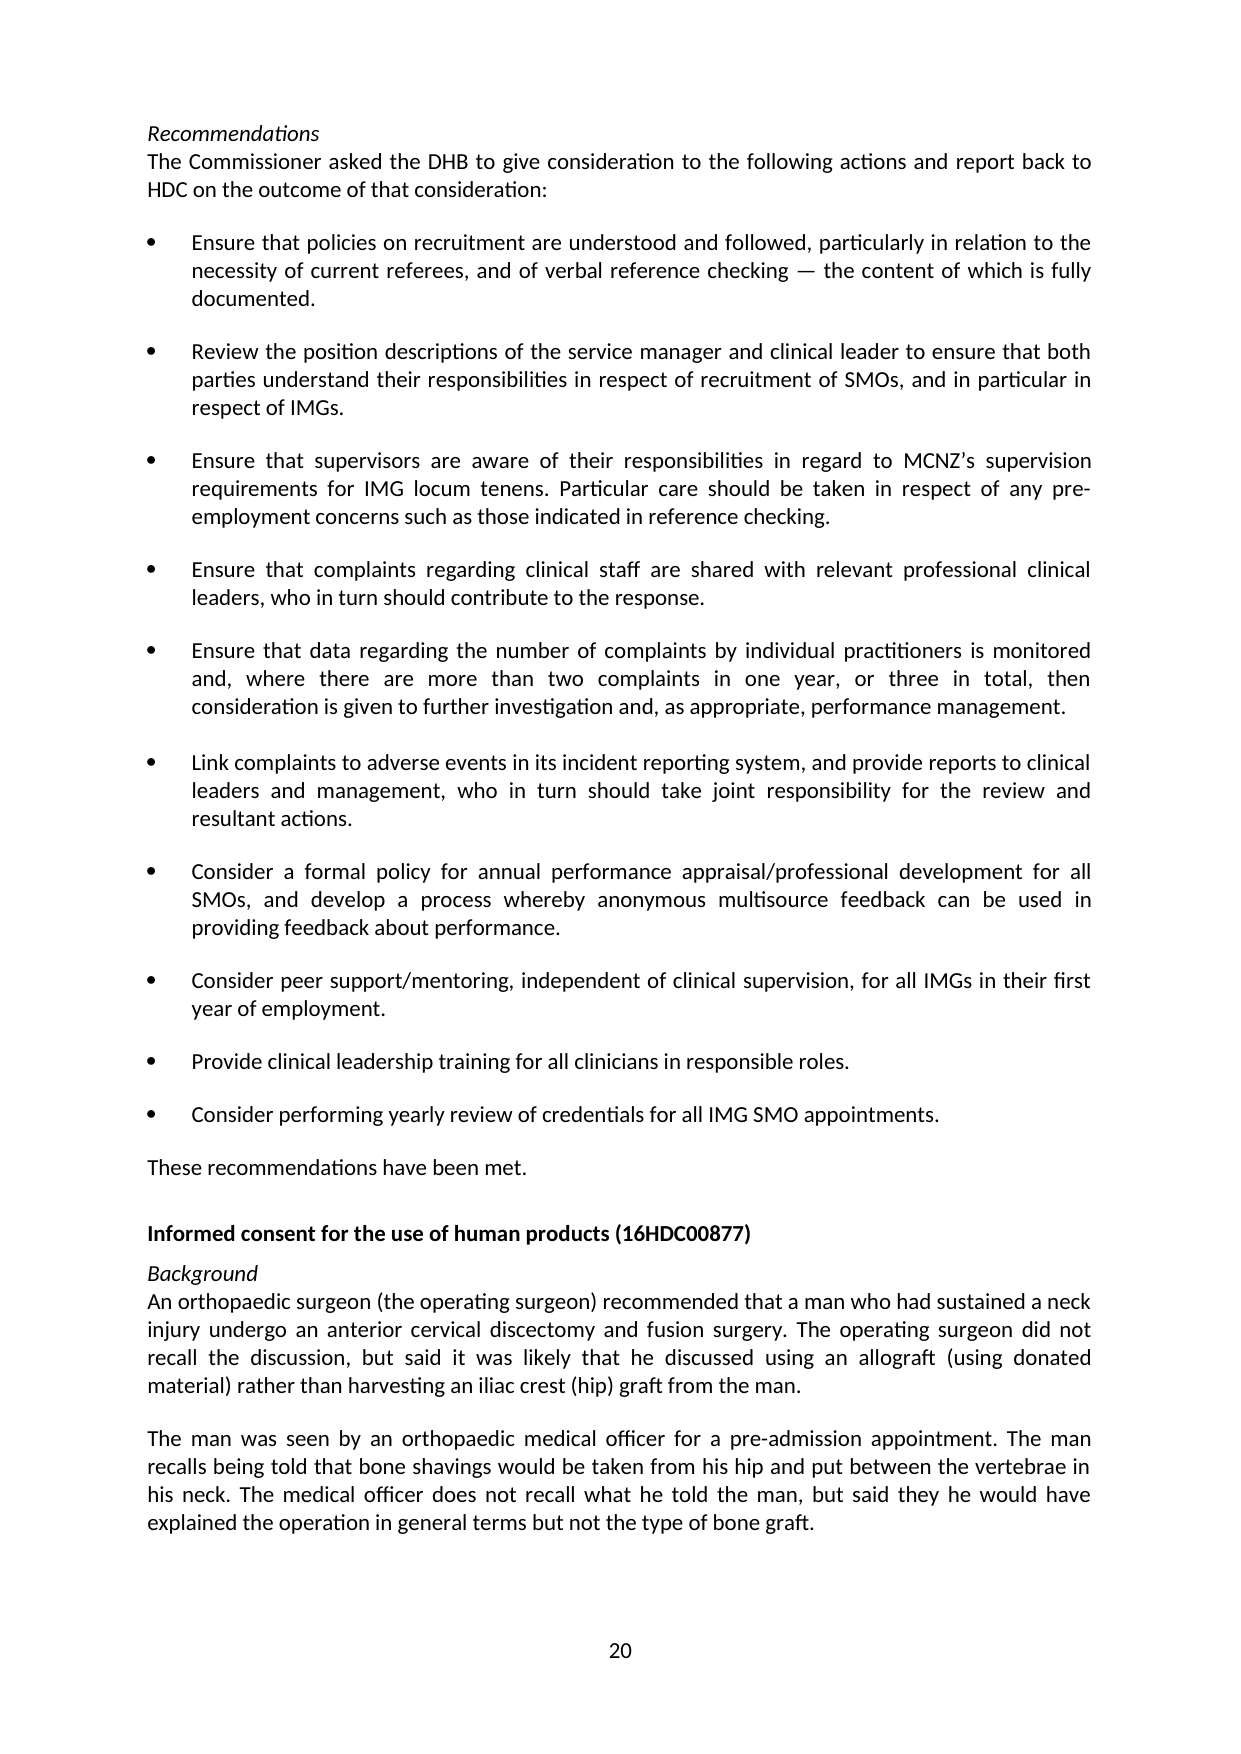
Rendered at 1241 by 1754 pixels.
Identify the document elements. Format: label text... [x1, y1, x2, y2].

list These recommendations have been met. [147, 1153, 1093, 1181]
text The Commissioner asked the DHB to give consideration to the following actions and report back to HDC on the outcome of that consideration: [147, 147, 1093, 203]
text The man was seen by an orthopaedic medical officer for a pre-admission appointment. The man recalls being told that bone shavings would be taken from his hip and put between the vertebrae in his neck. The medical officer does not recall what he told the man, but said they he would have explained the operation in general terms but not the type of bone graft. [147, 1424, 1093, 1537]
list Consider a formal policy for annual performance appraisal/professional development for all SMOs, and develop a process whereby anonymous multisource feedback can be used in providing feedback about performance. [147, 857, 1093, 941]
list Ensure that policies on recruitment are understood and followed, particularly in relation to the necessity of current referees, and of verbal reference checking — the content of which is fully documented. [147, 228, 1093, 312]
text Recommendations [147, 119, 1093, 147]
text Background [147, 1259, 1093, 1287]
list Ensure that complaints regarding clinical staff are shared with relevant professional clinical leaders, who in turn should contribute to the response. [147, 555, 1093, 611]
list Ensure that data regarding the number of complaints by individual practitioners is monitored and, where there are more than two complaints in one year, or three in total, then consideration is given to further investigation and, as appropriate, performance management. [147, 636, 1093, 720]
list Provide clinical leadership training for all clinicians in responsible roles. [147, 1047, 1093, 1075]
text Informed consent for the use of human products (16HDC00877) [147, 1219, 1093, 1247]
list Link complaints to adverse events in its incident reporting system, and provide reports to clinical leaders and management, who in turn should take joint responsibility for the review and resultant actions. [147, 748, 1093, 832]
text An orthopaedic surgeon (the operating surgeon) recommended that a man who had sustained a neck injury undergo an anterior cervical discectomy and fusion surgery. The operating surgeon did not recall the discussion, but said it was likely that he discussed using an allograft (using donated material) rather than harvesting an iliac crest (hip) graft from the man. [147, 1287, 1093, 1399]
list Consider performing yearly review of credentials for all IMG SMO appointments. [147, 1100, 1093, 1128]
list Ensure that supervisors are aware of their responsibilities in regard to MCNZ’s supervision requirements for IMG locum tenens. Particular care should be taken in respect of any pre-employment concerns such as those indicated in reference checking. [147, 446, 1093, 530]
list Consider peer support/mentoring, independent of clinical supervision, for all IMGs in their first year of employment. [147, 966, 1093, 1022]
list Review the position descriptions of the service manager and clinical leader to ensure that both parties understand their responsibilities in respect of recruitment of SMOs, and in particular in respect of IMGs. [147, 337, 1093, 421]
